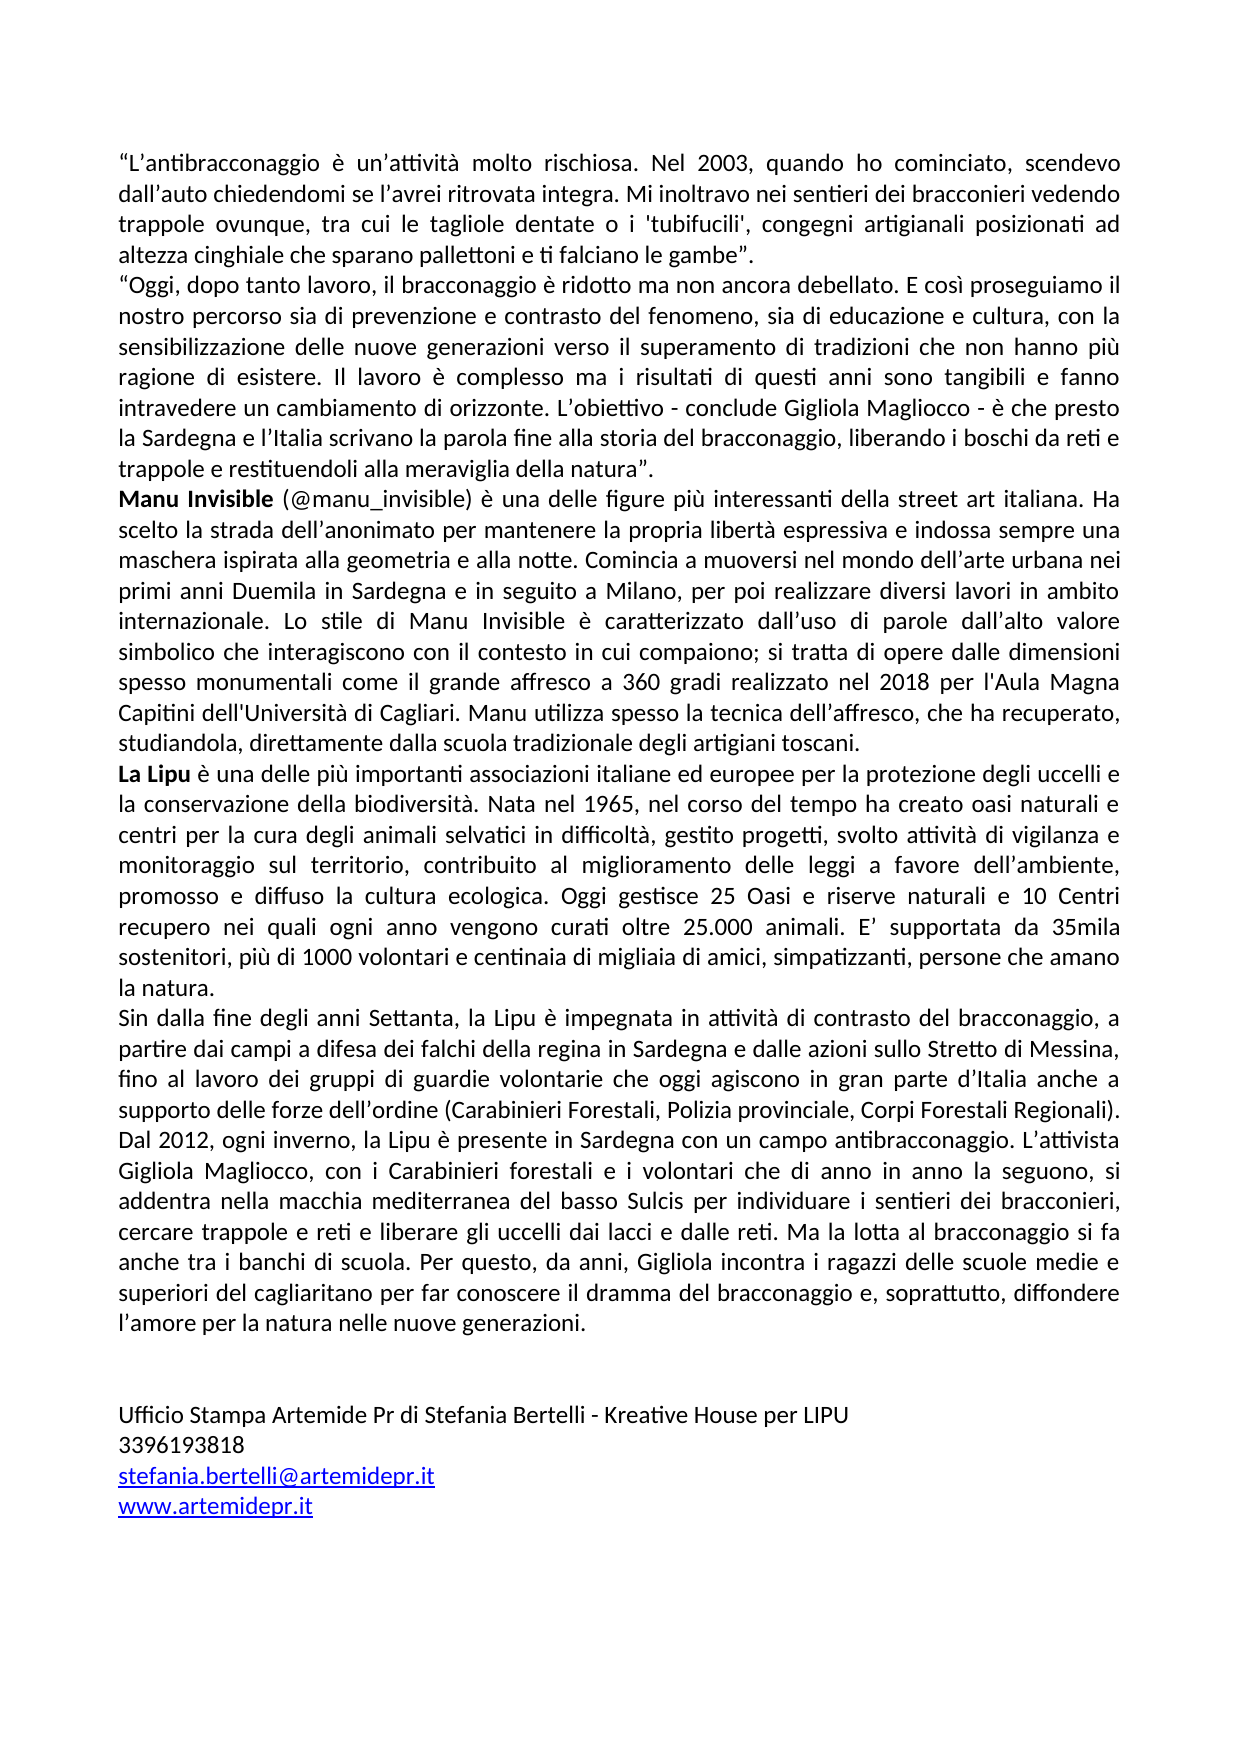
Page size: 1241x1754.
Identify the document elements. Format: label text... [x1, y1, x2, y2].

text stefania.bertelli@artemidepr.it [118, 1460, 1122, 1491]
text “Oggi, dopo tanto lavoro, il bracconaggio è ridotto ma non ancora debellato. E così proseguiamo il nostro percorso sia di prevenzione e contrasto del fenomeno, sia di educazione e cultura, con la sensibilizzazione delle nuove generazioni verso il superamento di tradizioni che non hanno più ragione di esistere. Il lavoro è complesso ma i risultati di questi anni sono tangibili e fanno intravedere un cambiamento di orizzonte. L’obiettivo - conclude Gigliola Magliocco - è che presto la Sardegna e l’Italia scrivano la parola fine alla storia del bracconaggio, liberando i boschi da reti e trappole e restituendoli alla meraviglia della natura”. [118, 270, 1122, 483]
text 3396193818 [118, 1429, 1122, 1460]
text La Lipu è una delle più importanti associazioni italiane ed europee per la protezione degli uccelli e la conservazione della biodiversità. Nata nel 1965, nel corso del tempo ha creato oasi naturali e centri per la cura degli animali selvatici in difficoltà, gestito progetti, svolto attività di vigilanza e monitoraggio sul territorio, contribuito al miglioramento delle leggi a favore dell’ambiente, promosso e diffuso la cultura ecologica. Oggi gestisce 25 Oasi e riserve naturali e 10 Centri recupero nei quali ogni anno vengono curati oltre 25.000 animali. E’ supportata da 35mila sostenitori, più di 1000 volontari e centinaia di migliaia di amici, simpatizzanti, persone che amano la natura. [118, 758, 1122, 1002]
text Ufficio Stampa Artemide Pr di Stefania Bertelli - Kreative House per LIPU [118, 1399, 1122, 1429]
text www.artemidepr.it [118, 1491, 1122, 1521]
text Sin dalla fine degli anni Settanta, la Lipu è impegnata in attività di contrasto del bracconaggio, a partire dai campi a difesa dei falchi della regina in Sardegna e dalle azioni sullo Stretto di Messina, fino al lavoro dei gruppi di guardie volontarie che oggi agiscono in gran parte d’Italia anche a supporto delle forze dell’ordine (Carabinieri Forestali, Polizia provinciale, Corpi Forestali Regionali). [118, 1002, 1122, 1124]
text Manu Invisible (@manu_invisible) è una delle figure più interessanti della street art italiana. Ha scelto la strada dell’anonimato per mantenere la propria libertà espressiva e indossa sempre una maschera ispirata alla geometria e alla notte. Comincia a muoversi nel mondo dell’arte urbana nei primi anni Duemila in Sardegna e in seguito a Milano, per poi realizzare diversi lavori in ambito internazionale. Lo stile di Manu Invisible è caratterizzato dall’uso di parole dall’alto valore simbolico che interagiscono con il contesto in cui compaiono; si tratta di opere dalle dimensioni spesso monumentali come il grande affresco a 360 gradi realizzato nel 2018 per l'Aula Magna Capitini dell'Università di Cagliari. Manu utilizza spesso la tecnica dell’affresco, che ha recuperato, studiandola, direttamente dalla scuola tradizionale degli artigiani toscani. [118, 483, 1122, 758]
text “L’antibracconaggio è un’attività molto rischiosa. Nel 2003, quando ho cominciato, scendevo dall’auto chiedendomi se l’avrei ritrovata integra. Mi inoltravo nei sentieri dei bracconieri vedendo trappole ovunque, tra cui le tagliole dentate o i 'tubifucili', congegni artigianali posizionati ad altezza cinghiale che sparano pallettoni e ti falciano le gambe”. [118, 148, 1122, 270]
text Dal 2012, ogni inverno, la Lipu è presente in Sardegna con un campo antibracconaggio. L’attivista Gigliola Magliocco, con i Carabinieri forestali e i volontari che di anno in anno la seguono, si addentra nella macchia mediterranea del basso Sulcis per individuare i sentieri dei bracconieri, cercare trappole e reti e liberare gli uccelli dai lacci e dalle reti. Ma la lotta al bracconaggio si fa anche tra i banchi di scuola. Per questo, da anni, Gigliola incontra i ragazzi delle scuole medie e superiori del cagliaritano per far conoscere il dramma del bracconaggio e, soprattutto, diffondere l’amore per la natura nelle nuove generazioni. [118, 1124, 1122, 1338]
